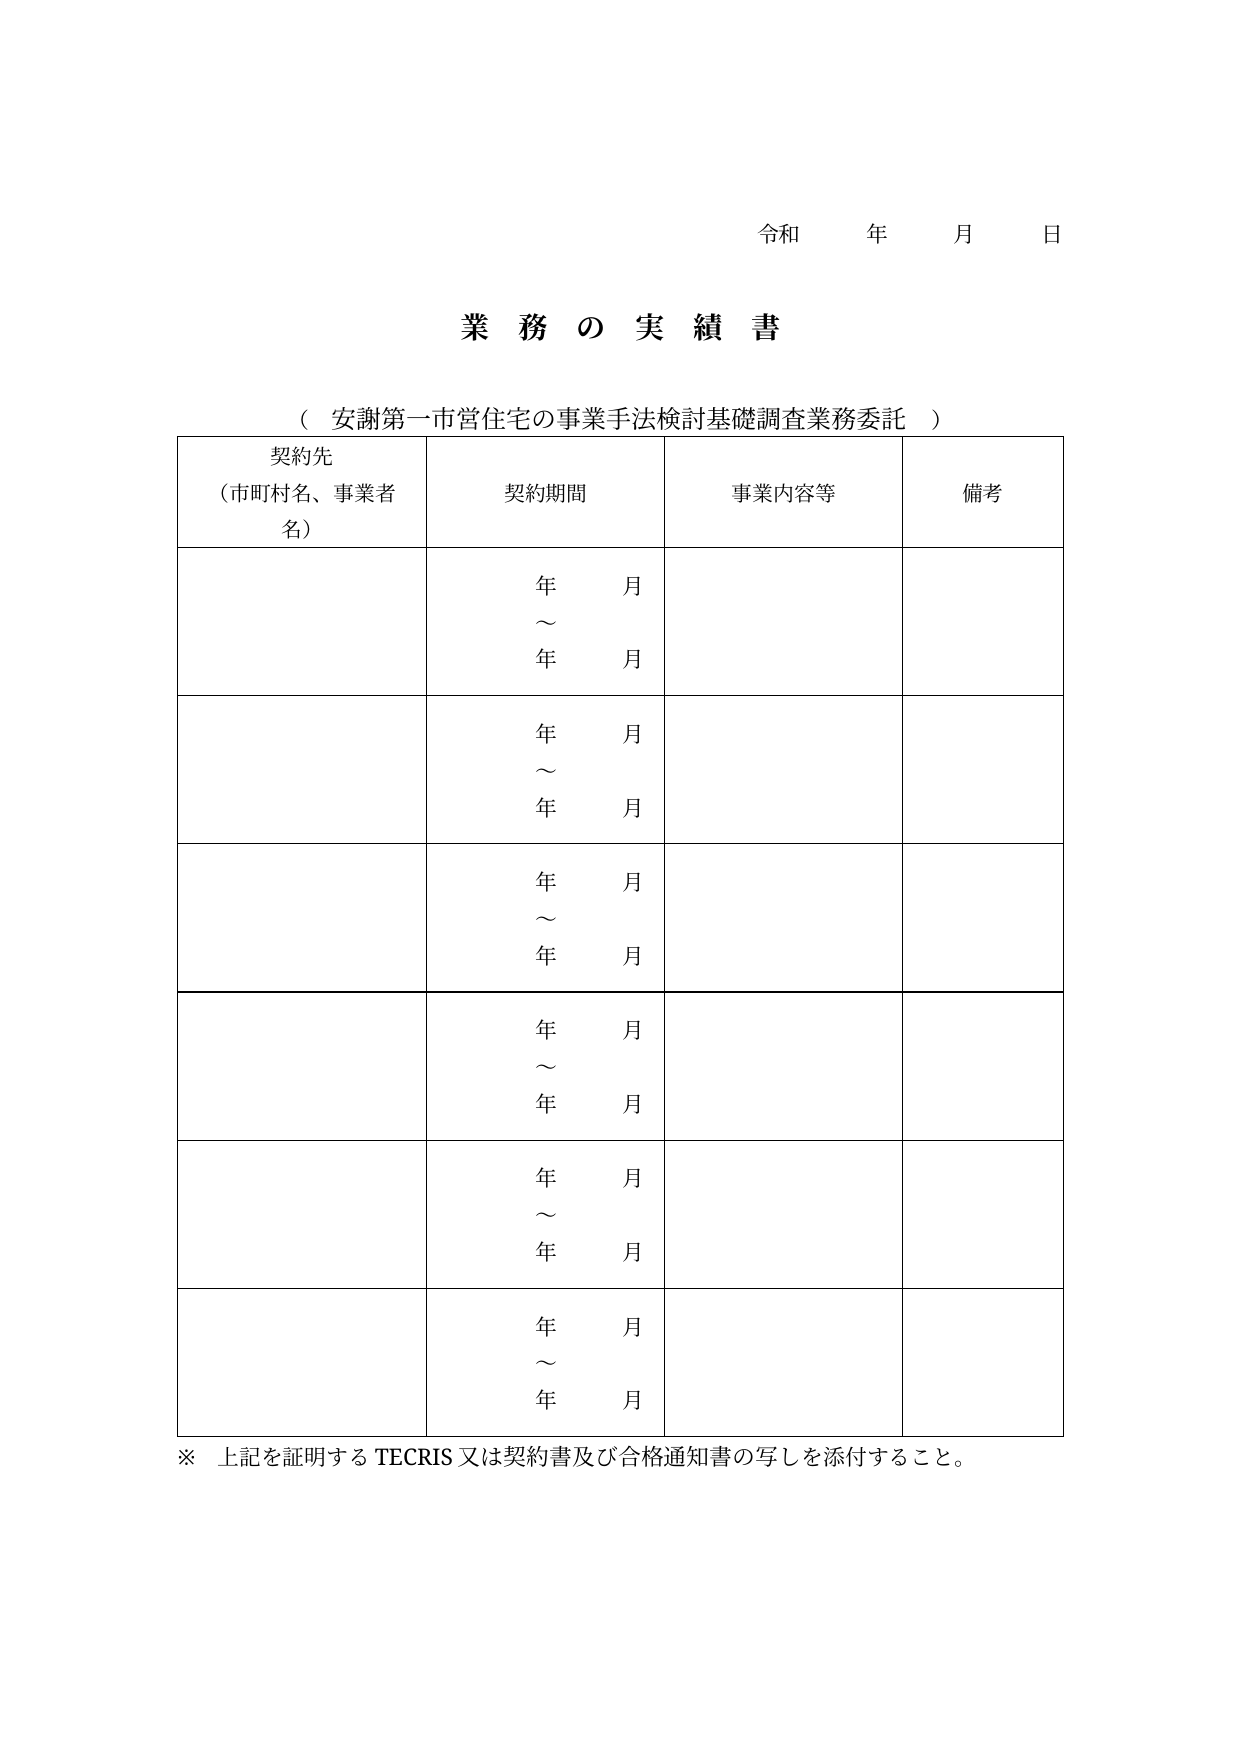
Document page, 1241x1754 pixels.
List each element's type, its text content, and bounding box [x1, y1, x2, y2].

table_cell 年 月 ～ 年 月 [427, 1141, 664, 1288]
table_header 事業内容等 [665, 437, 902, 547]
table_cell [178, 696, 426, 843]
table_header 備考 [903, 437, 1063, 547]
text 業 務 の 実 績 書 [177, 289, 1063, 362]
table_cell [665, 1289, 902, 1436]
table_cell [665, 1141, 902, 1288]
table_cell [903, 1141, 1063, 1288]
table_cell [665, 548, 902, 695]
table_header 契約先 （市町村名、事業者名） [178, 437, 426, 547]
table_cell 年 月 ～ 年 月 [427, 993, 664, 1139]
table_header 契約期間 [427, 437, 664, 547]
text （ 安謝第一市営住宅の事業手法検討基礎調査業務委託 ） [177, 399, 1063, 436]
table_cell [903, 993, 1063, 1139]
table_cell [178, 993, 426, 1139]
table_cell [178, 1289, 426, 1436]
table_cell 年 月 ～ 年 月 [427, 548, 664, 695]
table_cell [665, 696, 902, 843]
table_cell [903, 548, 1063, 695]
table_cell [178, 1141, 426, 1288]
table_cell 年 月 ～ 年 月 [427, 844, 664, 991]
text 令和 年 月 日 [177, 215, 1063, 252]
table_cell [665, 844, 902, 991]
table_cell [665, 993, 902, 1139]
text ※ 上記を証明するTECRIS又は契約書及び合格通知書の写しを添付すること。 [177, 1437, 1063, 1474]
table_cell 年 月 ～ 年 月 [427, 1289, 664, 1436]
table_cell 年 月 ～ 年 月 [427, 696, 664, 843]
table_cell [903, 696, 1063, 843]
table_cell [903, 844, 1063, 991]
table_cell [178, 844, 426, 991]
table_cell [903, 1289, 1063, 1436]
table_cell [178, 548, 426, 695]
